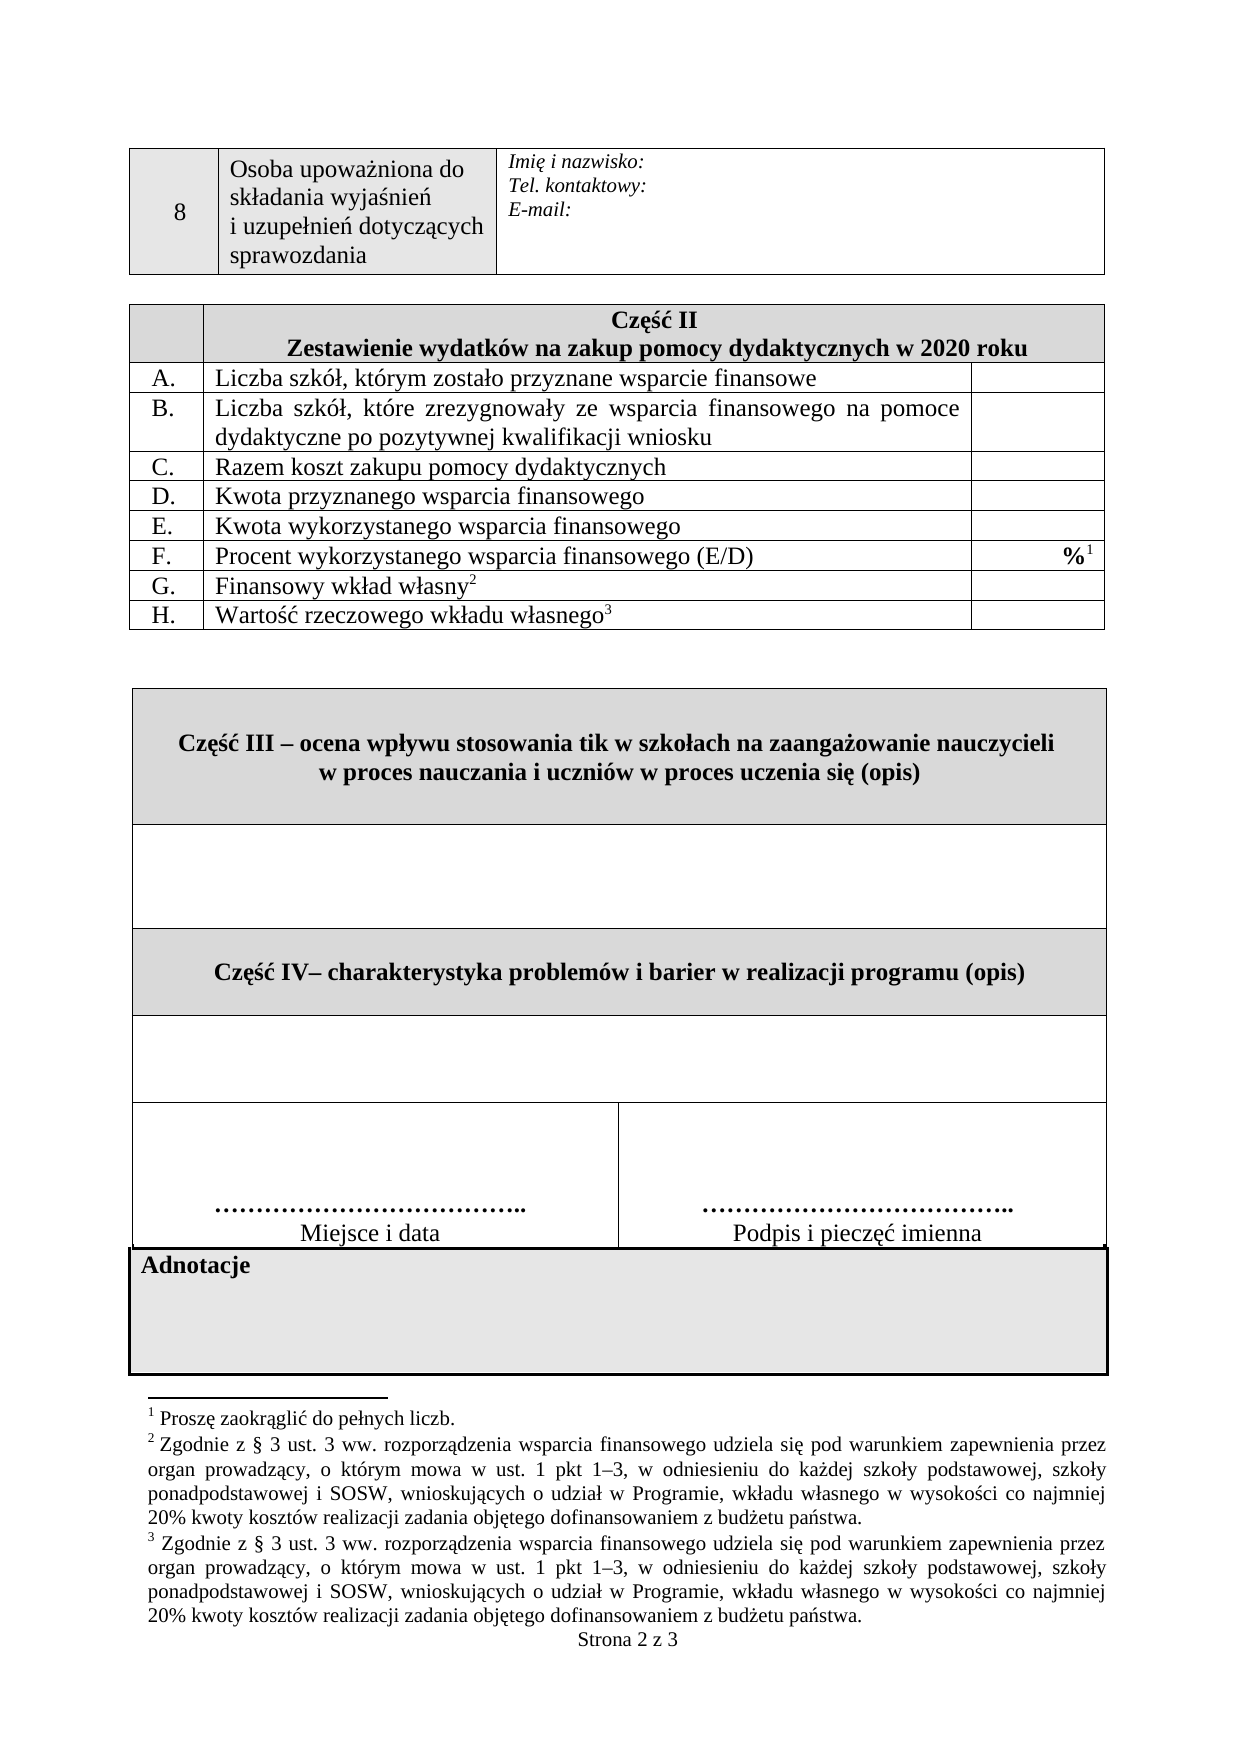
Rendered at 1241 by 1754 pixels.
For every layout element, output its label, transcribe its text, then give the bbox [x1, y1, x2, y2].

table_cell Adnotacje [131, 1248, 1106, 1372]
table_cell [972, 393, 1104, 451]
table_cell [972, 481, 1104, 510]
table_cell Procent wykorzystanego wsparcia finansowego (E/D) [204, 541, 971, 570]
table_cell [130, 511, 203, 540]
table_header Część II Zestawienie wydatków na zakup pomocy dydaktycznych w 2020 roku [204, 305, 1104, 362]
table_header [130, 305, 203, 362]
table_cell [130, 571, 203, 599]
table_header Część III – ocena wpływu stosowania tik w szkołach na zaangażowanie nauczycieli w proces nauczania i uczniów w proces uczenia się (opis) [133, 689, 1106, 824]
table_cell [130, 481, 203, 510]
table_cell [133, 1016, 1106, 1102]
table_cell Liczba szkół, którym zostało przyznane wsparcie finansowe [204, 363, 971, 392]
table_cell Finansowy wkład własny [204, 571, 971, 599]
table_cell Razem koszt zakupu pomocy dydaktycznych [204, 452, 971, 480]
table_cell [130, 363, 203, 392]
table_cell [130, 541, 203, 570]
table_cell % [972, 541, 1104, 570]
table_cell ……………………………….. Miejsce i data [133, 1103, 618, 1247]
table_cell [133, 825, 1106, 928]
table_cell Część IV– charakterystyka problemów i barier w realizacji programu (opis) [133, 929, 1106, 1015]
table_cell Osoba upoważniona do składania wyjaśnień i uzupełnień dotyczących sprawozdania [219, 149, 496, 274]
table_cell [972, 511, 1104, 540]
table_cell Imię i nazwisko: Tel. kontaktowy: E-mail: [497, 149, 1104, 274]
table_cell 8 [130, 149, 218, 274]
table_cell ……………………………….. Podpis i pieczęć imienna [619, 1103, 1106, 1247]
table_cell [972, 601, 1104, 629]
table_cell Wartość rzeczowego wkładu własnego [204, 601, 971, 629]
table_cell Liczba szkół, które zrezygnowały ze wsparcia finansowego na pomoce dydaktyczne po pozytywnej kwalifikacji wniosku [204, 393, 971, 451]
table_cell Kwota wykorzystanego wsparcia finansowego [204, 511, 971, 540]
table_cell Kwota przyznanego wsparcia finansowego [204, 481, 971, 510]
table_cell [972, 363, 1104, 392]
table_cell [130, 393, 203, 451]
table_cell [130, 601, 203, 629]
table_cell [972, 452, 1104, 480]
table_cell [972, 571, 1104, 599]
table_cell [130, 452, 203, 480]
